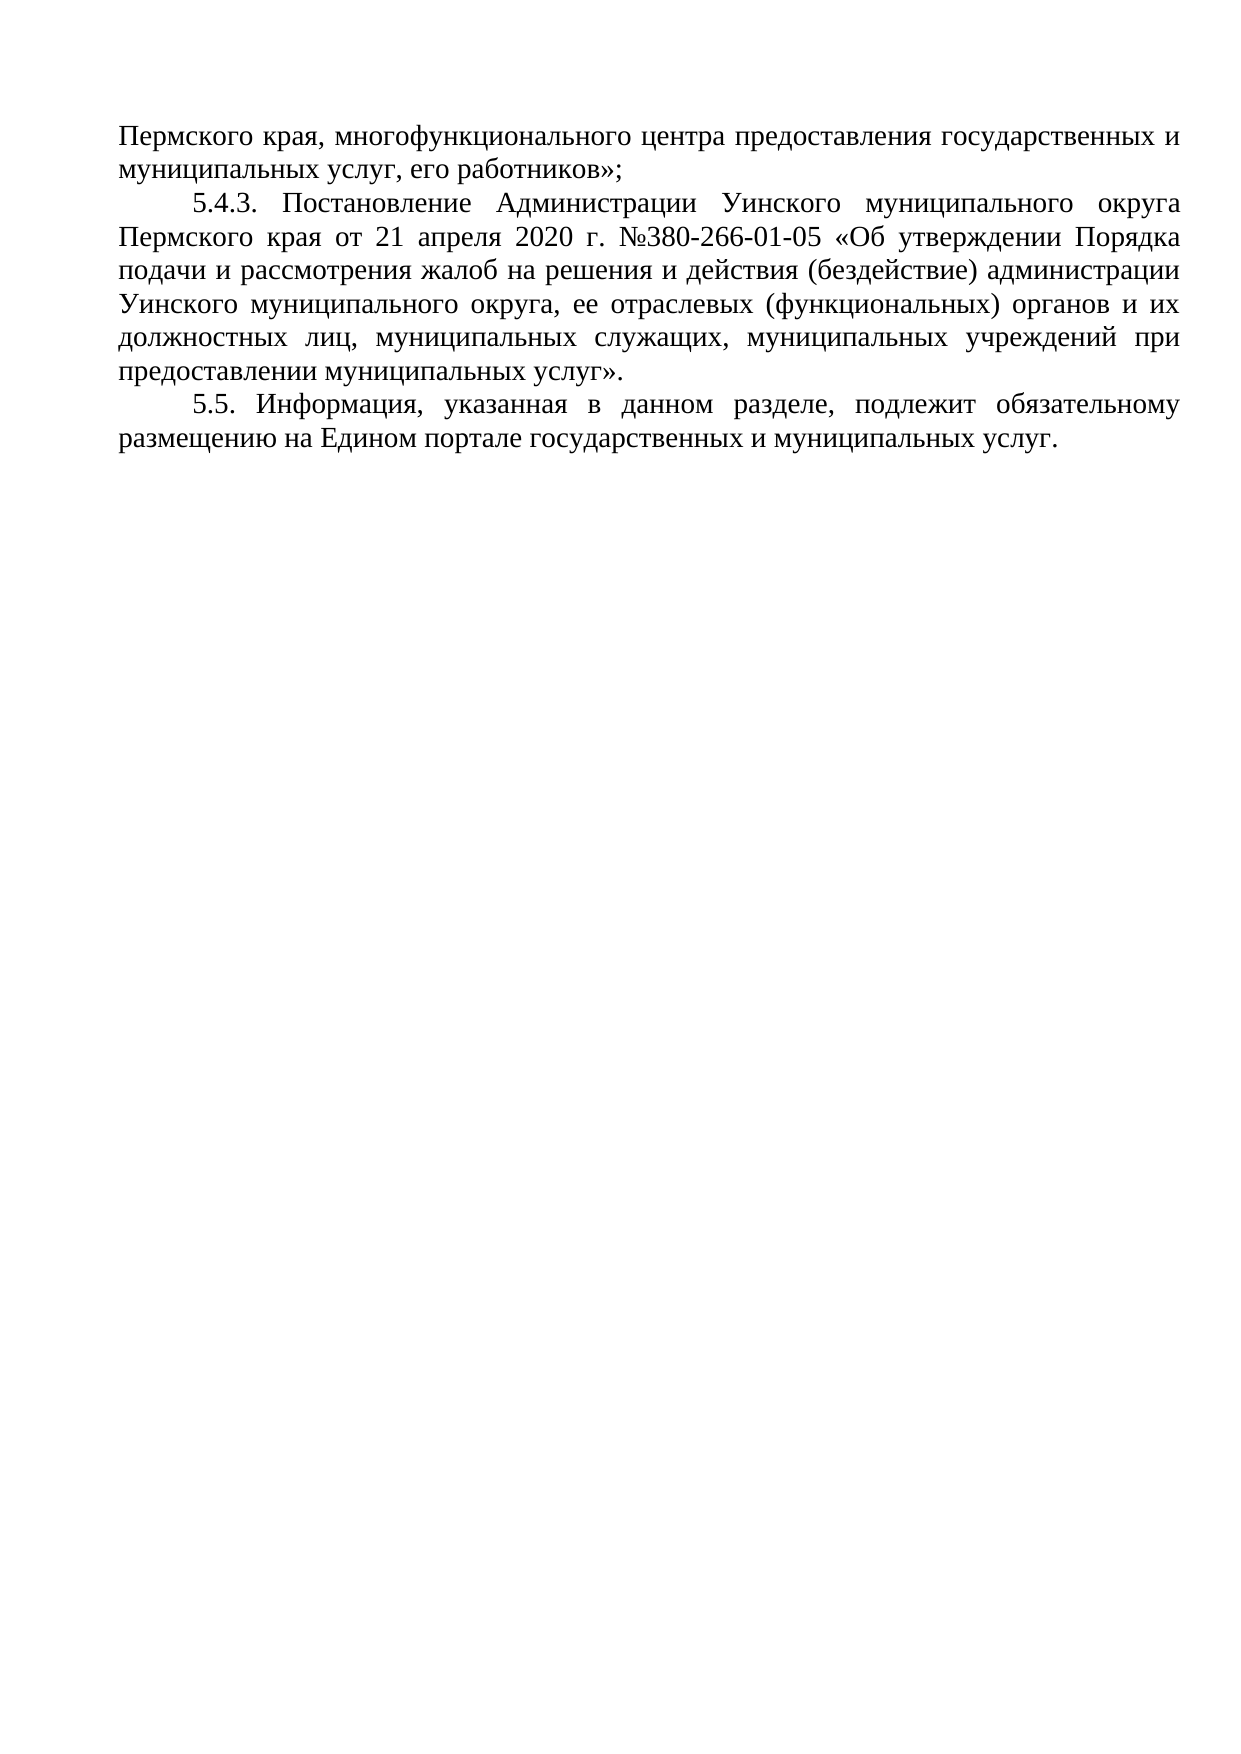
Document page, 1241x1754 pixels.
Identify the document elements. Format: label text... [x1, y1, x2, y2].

text 5.4.3. Постановление Администрации Уинского муниципального округа Пермского края от 21 апреля 2020 г. №380-266-01-05 «Об утверждении Порядка подачи и рассмотрения жалоб на решения и действия (бездействие) администрации Уинского муниципального округа, ее отраслевых (функциональных) органов и их должностных лиц, муниципальных служащих, муниципальных учреждений при предоставлении муниципальных услуг». [118, 185, 1181, 386]
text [118, 118, 1181, 185]
text 5.5. Информация, указанная в данном разделе, подлежит обязательному размещению на Едином портале государственных и муниципальных услуг. [118, 386, 1181, 453]
